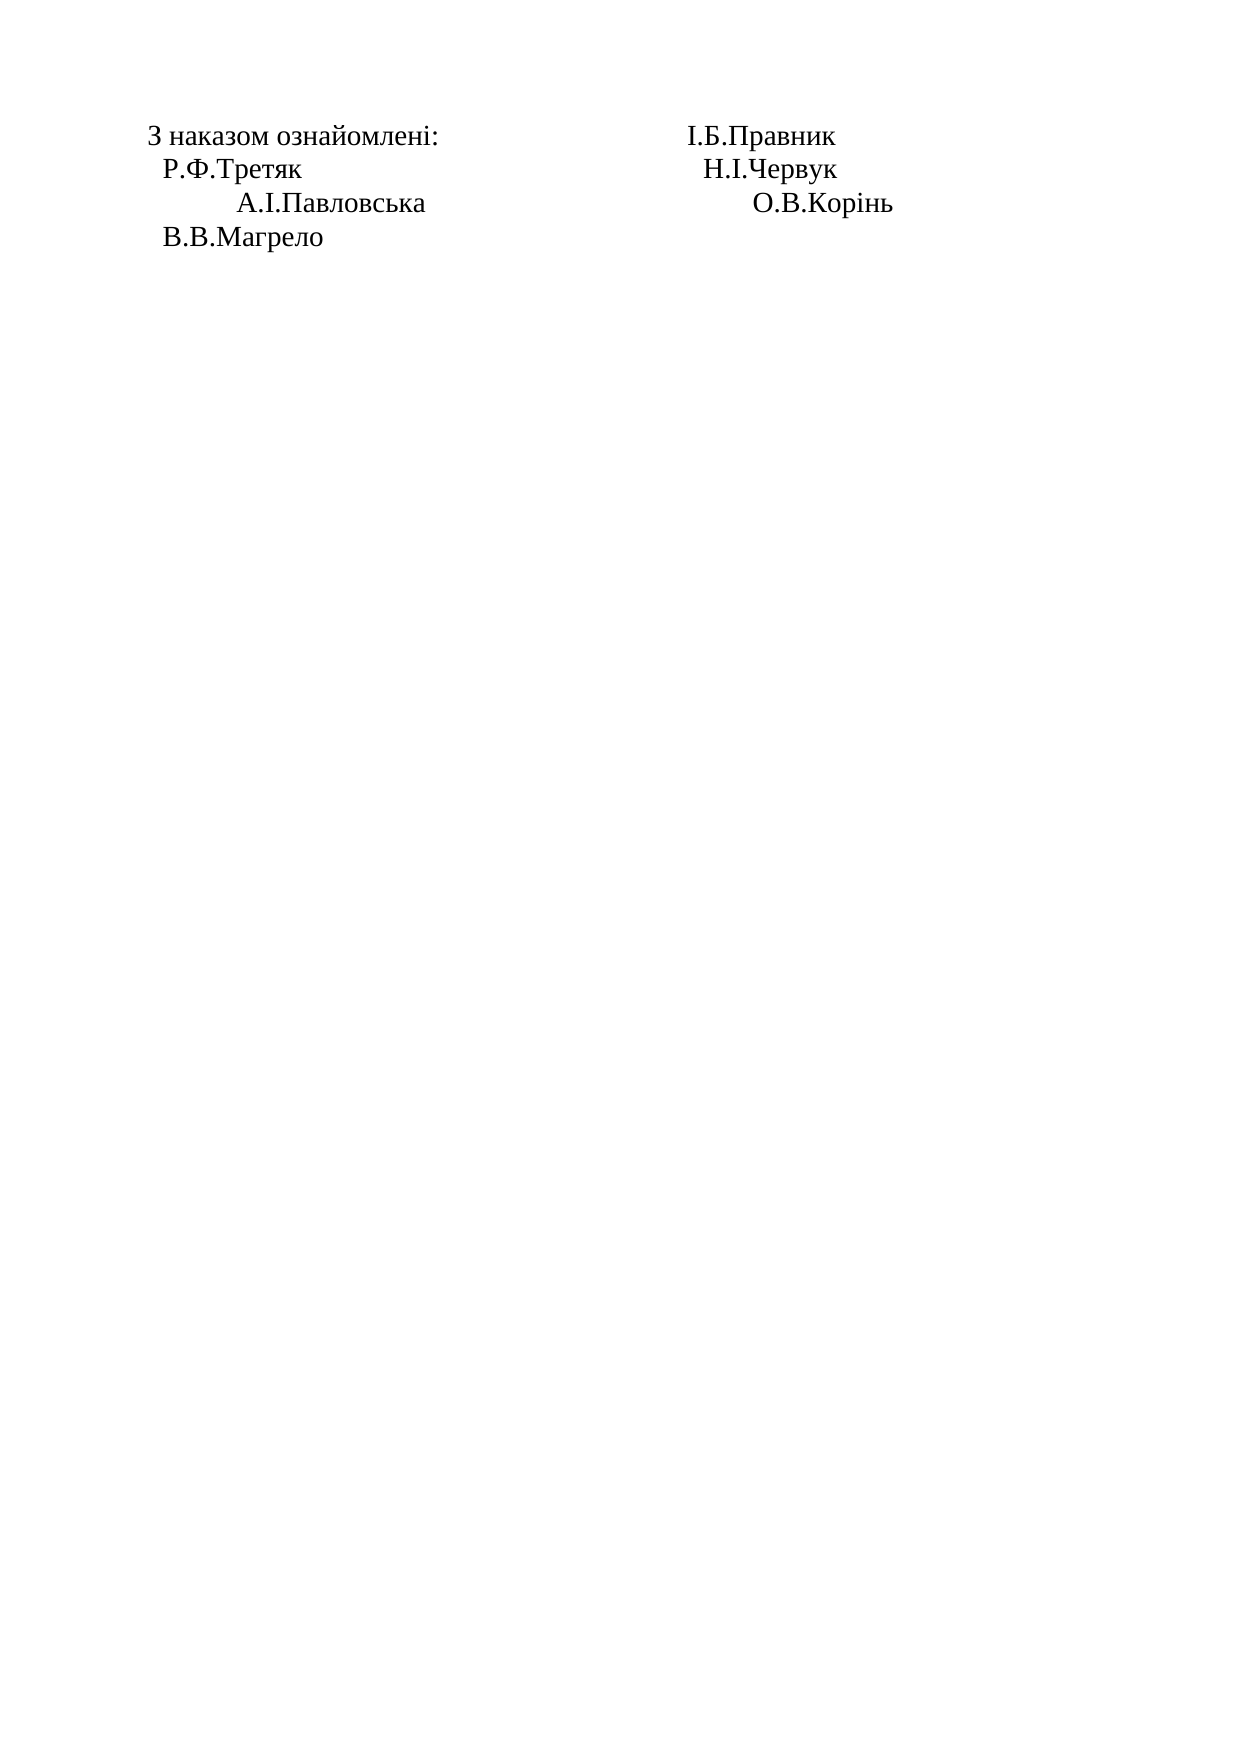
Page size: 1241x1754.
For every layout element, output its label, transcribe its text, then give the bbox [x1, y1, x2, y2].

text З наказом ознайомлені: І.Б.Правник Р.Ф.Третяк Н.І.Червук А.І.Павловська О.В.Корінь [89, 118, 1063, 219]
text В.В.Магрело [89, 219, 1063, 252]
